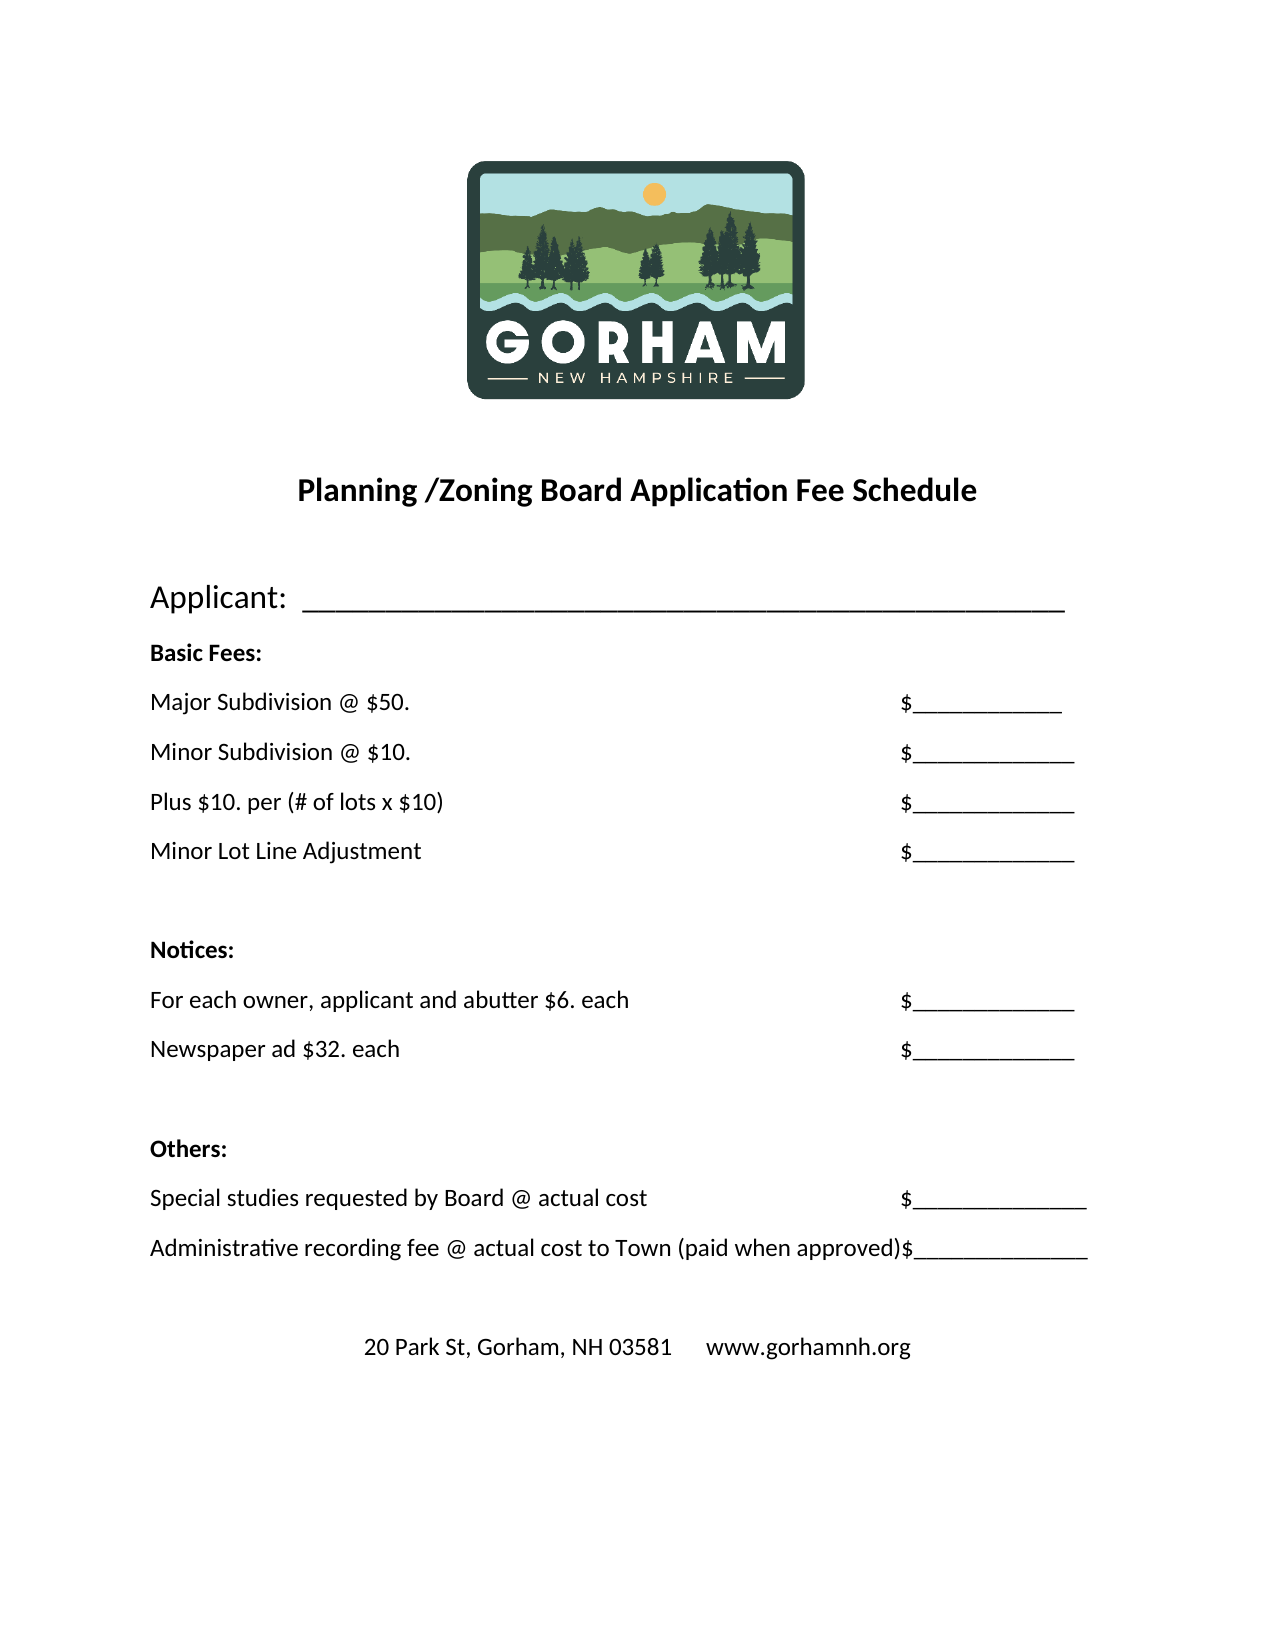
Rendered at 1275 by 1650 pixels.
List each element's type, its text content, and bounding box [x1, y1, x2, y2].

text Special studies requested by Board @ actual cost $______________ [150, 1182, 1125, 1213]
text 20 Park St, Gorham, NH 03581 www.gorhamnh.org [150, 1331, 1125, 1362]
text For each owner, applicant and abutter $6. each $_____________ [150, 984, 1125, 1014]
text Administrative recording fee @ actual cost to Town (paid when approved)$______________ [150, 1232, 1125, 1262]
text Minor Lot Line Adjustment $_____________ [150, 835, 1125, 866]
text Applicant: ______________________________________________ [150, 576, 1125, 617]
text Others: [150, 1133, 1125, 1163]
text Planning /Zoning Board Application Fee Schedule [150, 469, 1125, 509]
text Major Subdivision @ $50. $____________ [150, 687, 1125, 717]
text Basic Fees: [150, 637, 1125, 667]
text Newspaper ad $32. each $_____________ [150, 1034, 1125, 1064]
text Minor Subdivision @ $10. $_____________ [150, 736, 1125, 767]
picture [457, 150, 818, 404]
text Notices: [150, 934, 1125, 965]
text Plus $10. per (# of lots x $10) $_____________ [150, 786, 1125, 816]
